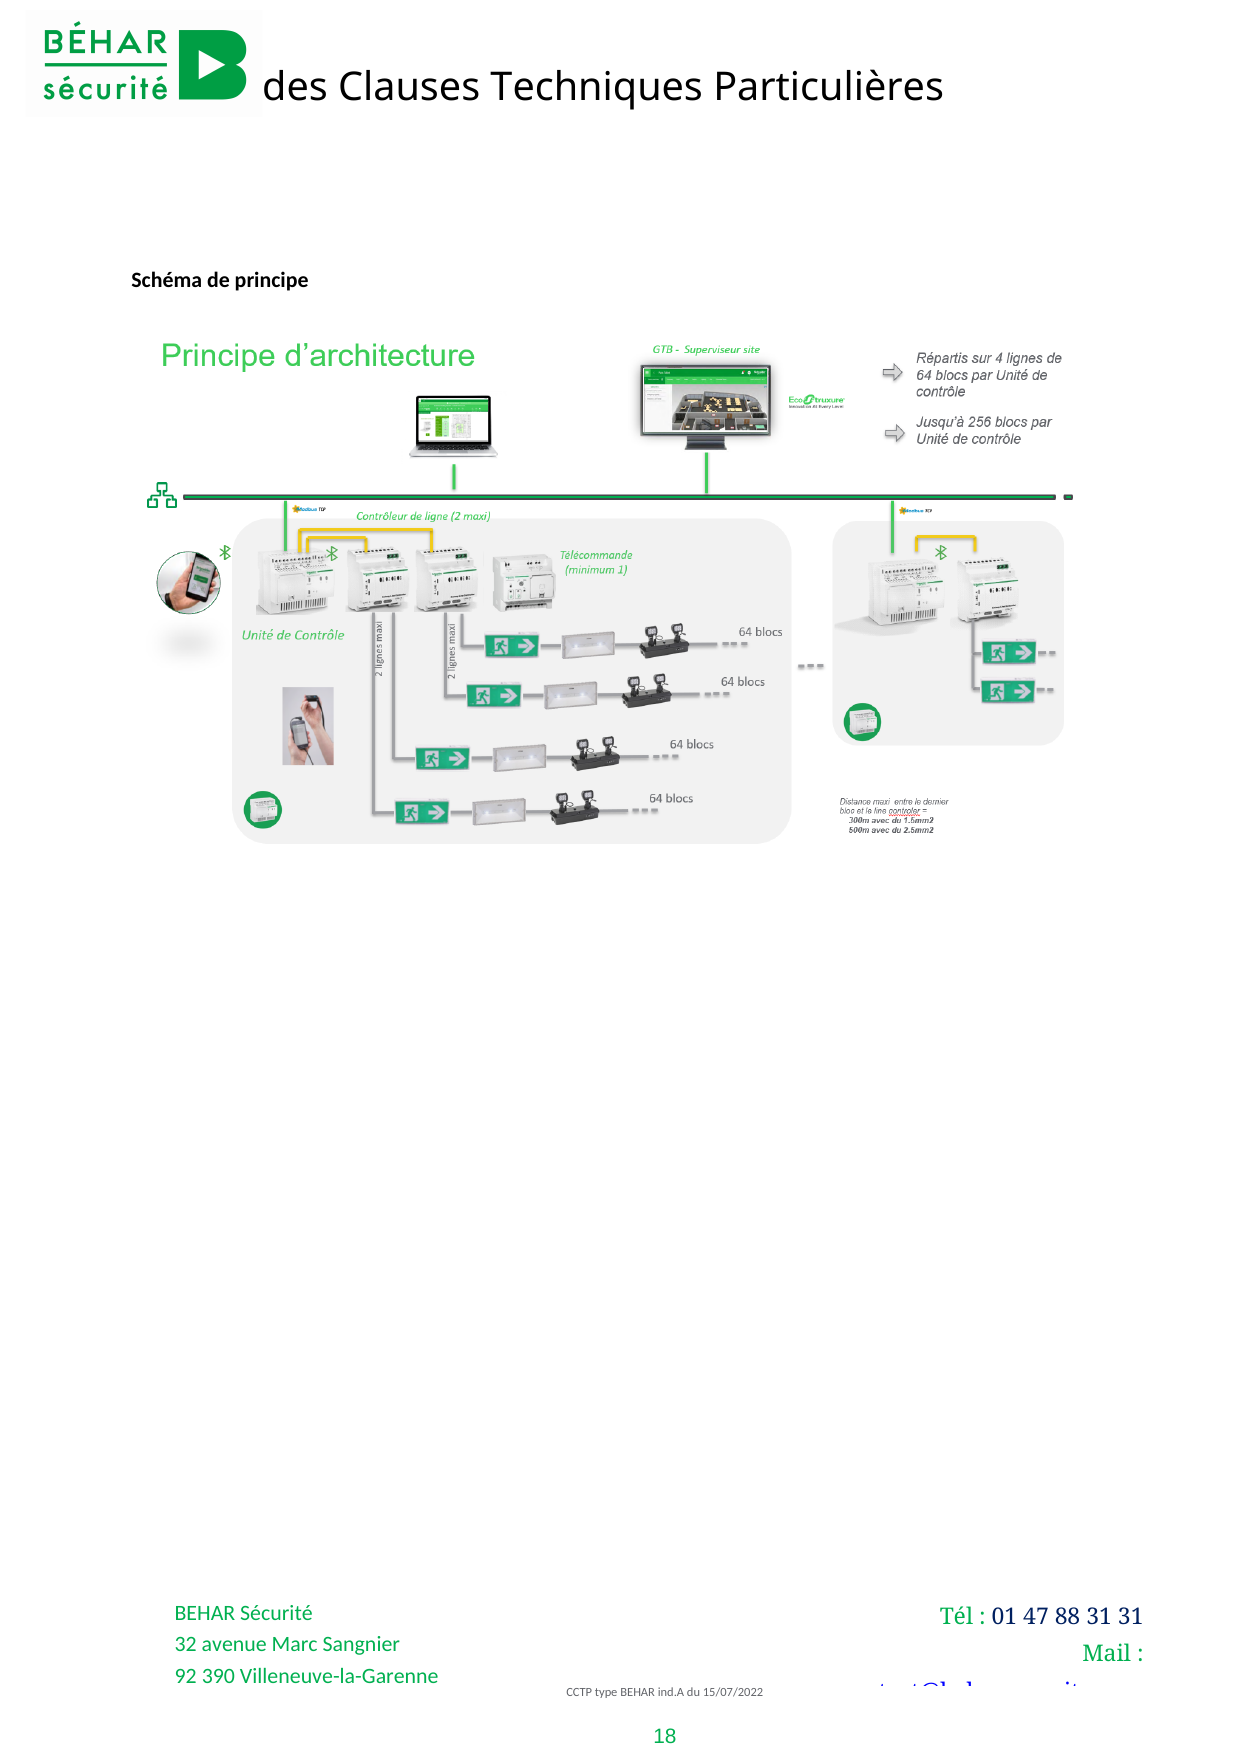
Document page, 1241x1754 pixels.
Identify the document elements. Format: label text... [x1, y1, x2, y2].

picture [25, 10, 263, 117]
text Schéma de principe [131, 267, 1198, 293]
picture [131, 322, 1077, 849]
